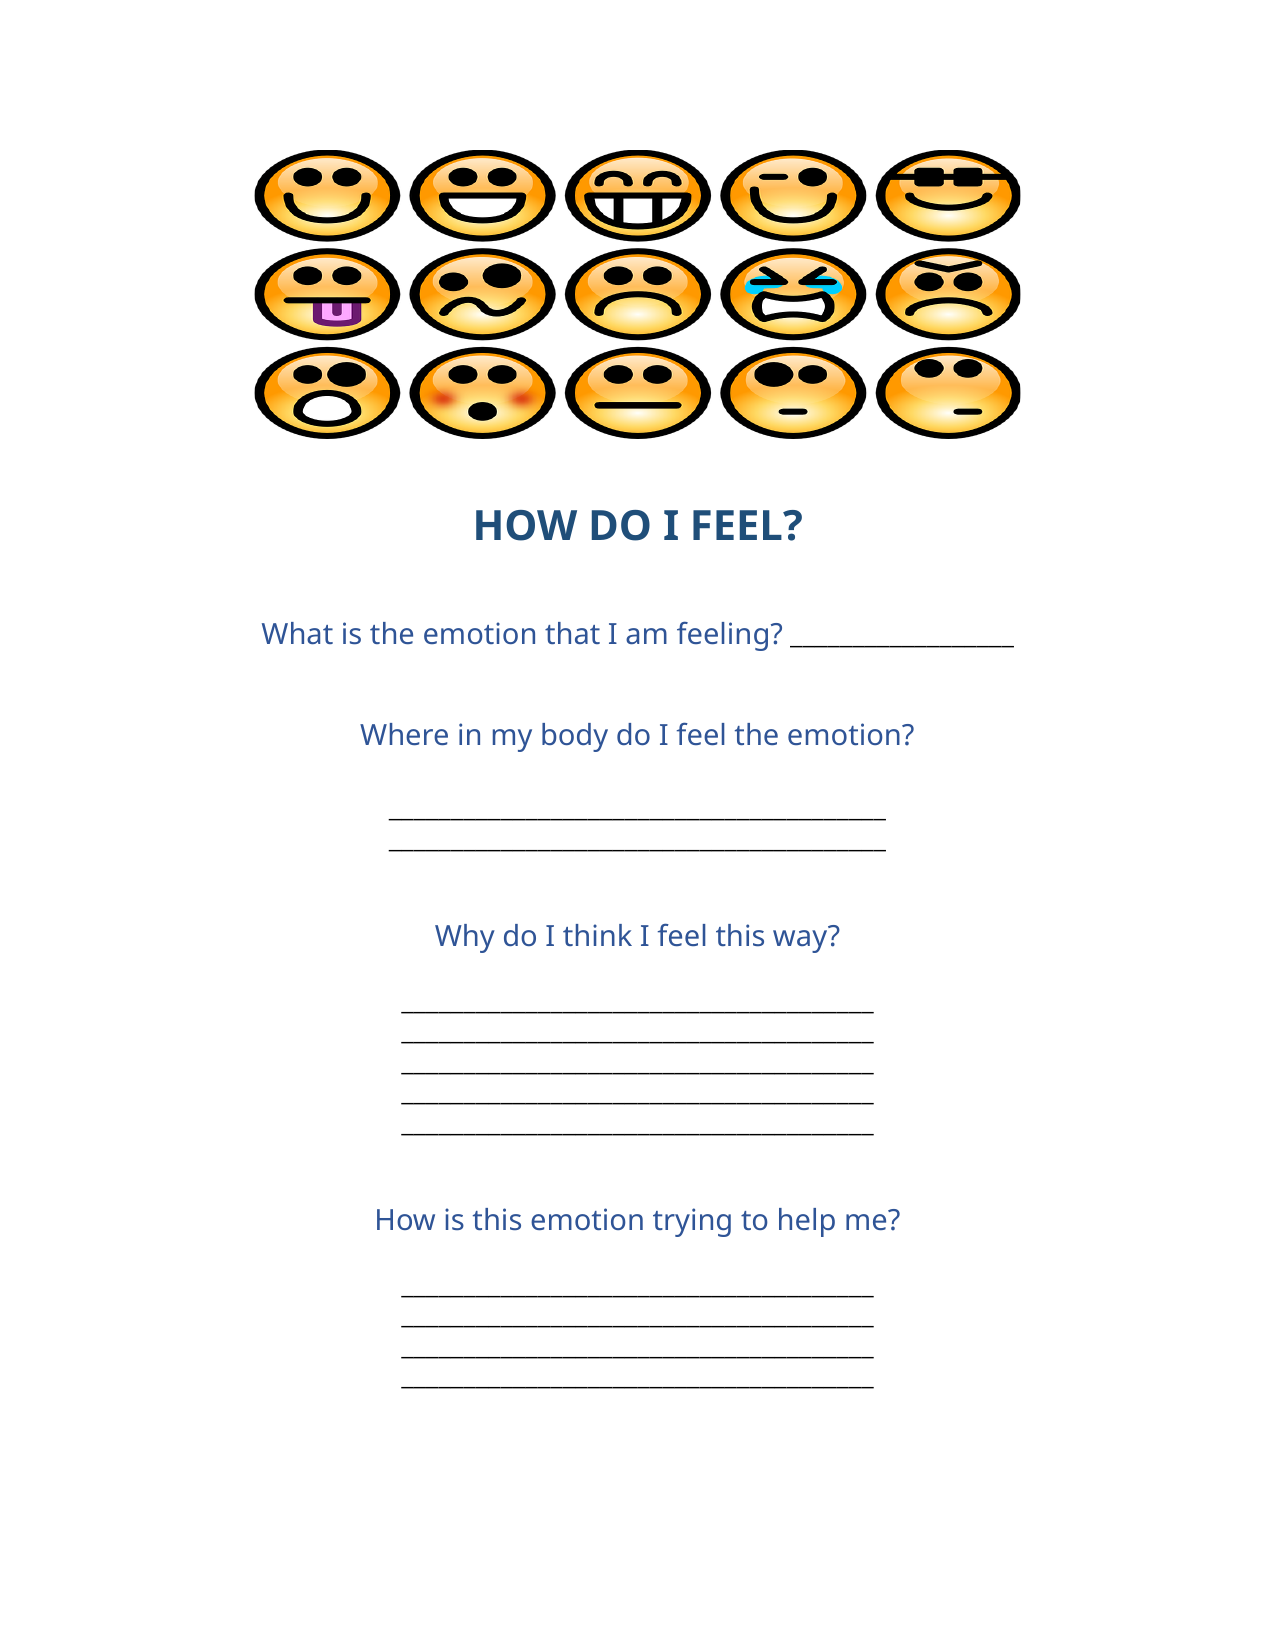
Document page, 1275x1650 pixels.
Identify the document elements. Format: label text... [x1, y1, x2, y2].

text What is the emotion that I am feeling? __________________ [150, 613, 1125, 653]
text Where in my body do I feel the emotion? [150, 714, 1125, 754]
text ______________________________________ [150, 986, 1125, 1016]
text ______________________________________ [150, 1016, 1125, 1047]
text ______________________________________ [150, 1270, 1125, 1300]
text ________________________________________ [150, 824, 1125, 855]
text ______________________________________ [150, 1361, 1125, 1392]
text ______________________________________ [150, 1047, 1125, 1077]
text HOW DO I FEEL? [150, 496, 1125, 552]
text ______________________________________ [150, 1300, 1125, 1331]
text Why do I think I feel this way? [150, 916, 1125, 955]
picture [254, 150, 1021, 439]
text ________________________________________ [150, 794, 1125, 824]
text ______________________________________ [150, 1108, 1125, 1138]
text How is this emotion trying to help me? [150, 1199, 1125, 1239]
text ______________________________________ [150, 1331, 1125, 1361]
text ______________________________________ [150, 1077, 1125, 1108]
